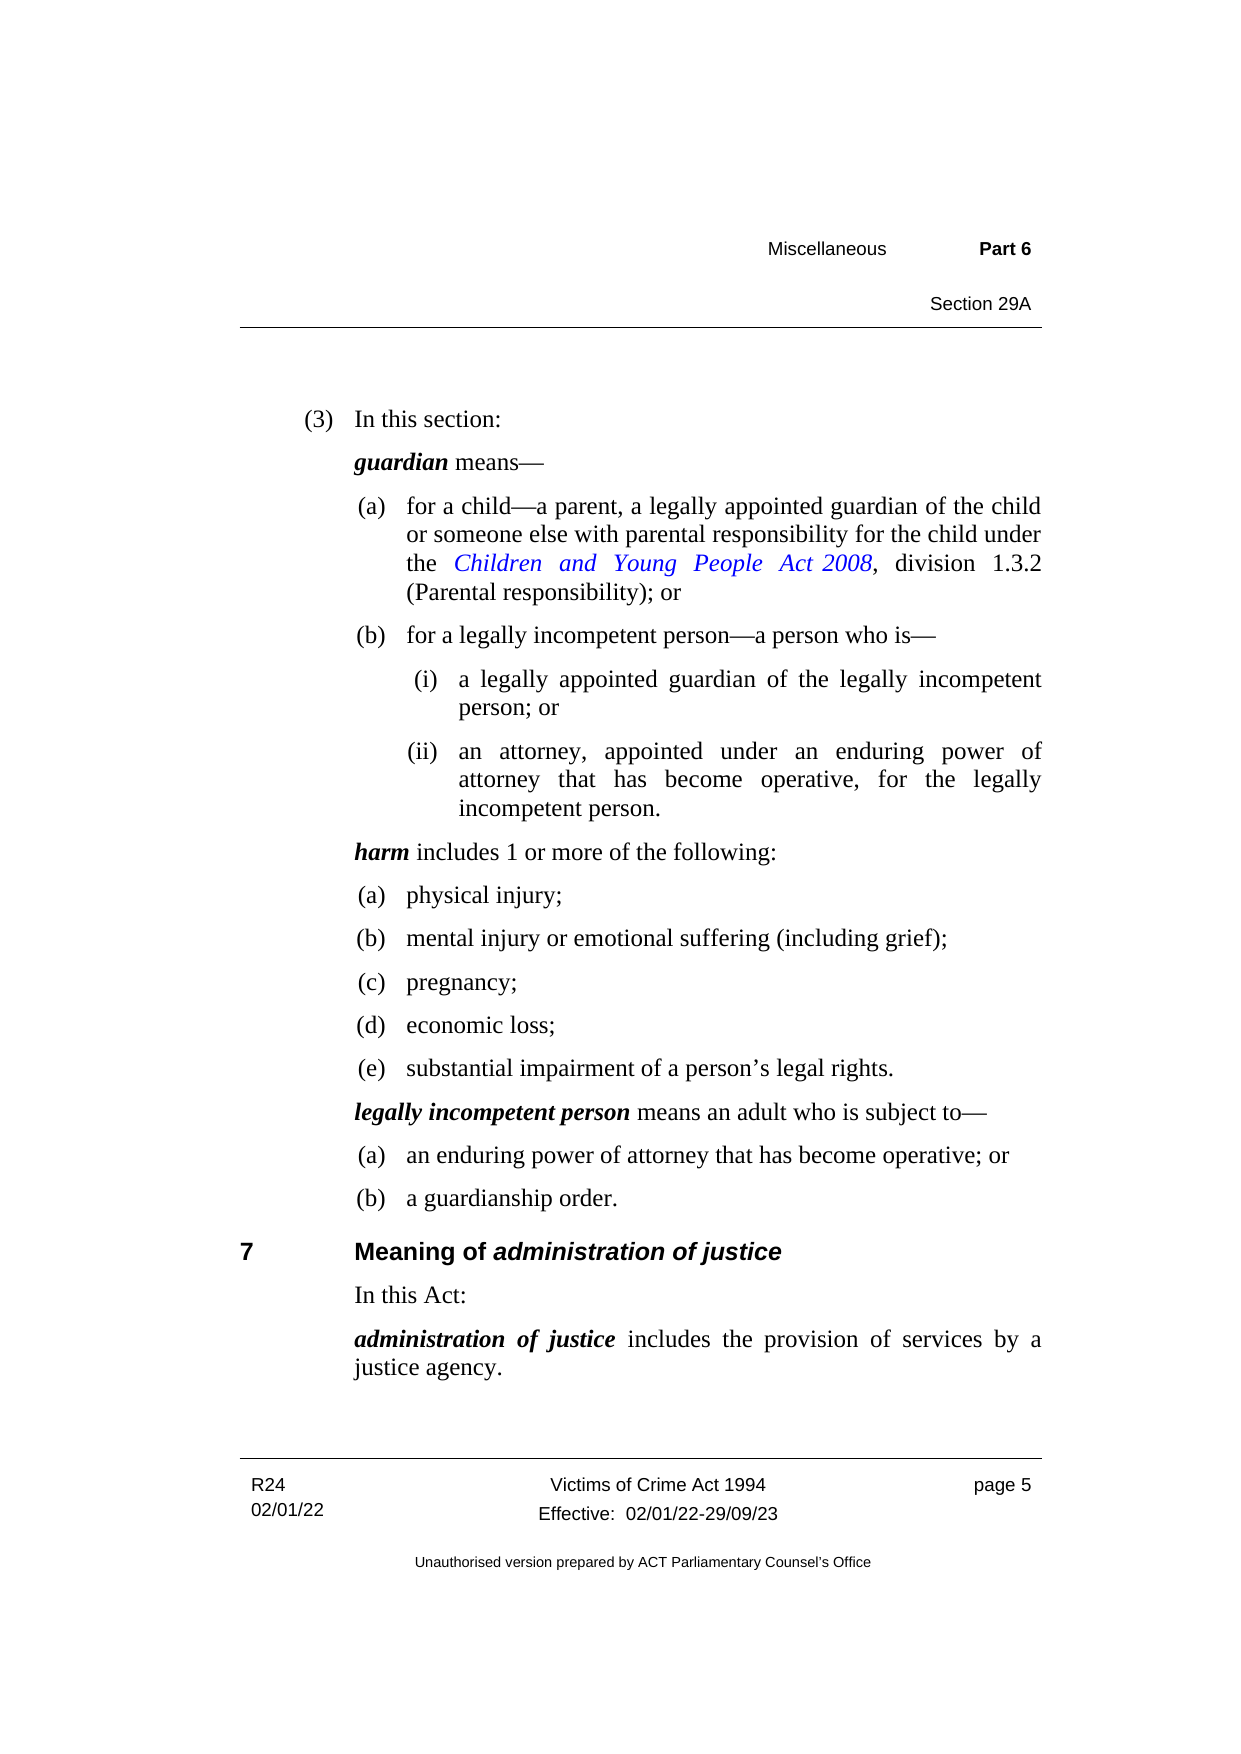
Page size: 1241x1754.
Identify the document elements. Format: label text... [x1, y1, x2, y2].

text legally incompetent person means an adult who is subject to— [354, 1097, 1042, 1125]
text (ii) an attorney, appointed under an enduring power of attorney that has become operative, for the legally incompetent person. [239, 736, 1042, 822]
text administration of justice includes the provision of services by a justice agency. [354, 1324, 1042, 1381]
text (d) economic loss; [239, 1010, 1042, 1039]
text (e) substantial impairment of a person’s legal rights. [239, 1053, 1042, 1082]
text (b) for a legally incompetent person—a person who is— [239, 620, 1042, 649]
text harm includes 1 or more of the following: [354, 837, 1042, 865]
text (3) In this section: [239, 404, 1042, 433]
text (i) a legally appointed guardian of the legally incompetent person; or [239, 664, 1042, 721]
text (b) a guardianship order. [239, 1183, 1042, 1212]
text (b) mental injury or emotional suffering (including grief); [239, 923, 1042, 952]
text (a) for a child—a parent, a legally appointed guardian of the child or someone else with parental responsibility for the child under the Children and Young People Act 2008, division 1.3.2 (Parental responsibility); or [239, 491, 1042, 606]
text (c) pregnancy; [239, 967, 1042, 995]
text guardian means— [354, 447, 1042, 476]
text (a) physical injury; [239, 880, 1042, 909]
text 7 Meaning of administration of justice [239, 1237, 1042, 1266]
text (a) an enduring power of attorney that has become operative; or [239, 1140, 1042, 1169]
text In this Act: [354, 1280, 1042, 1309]
